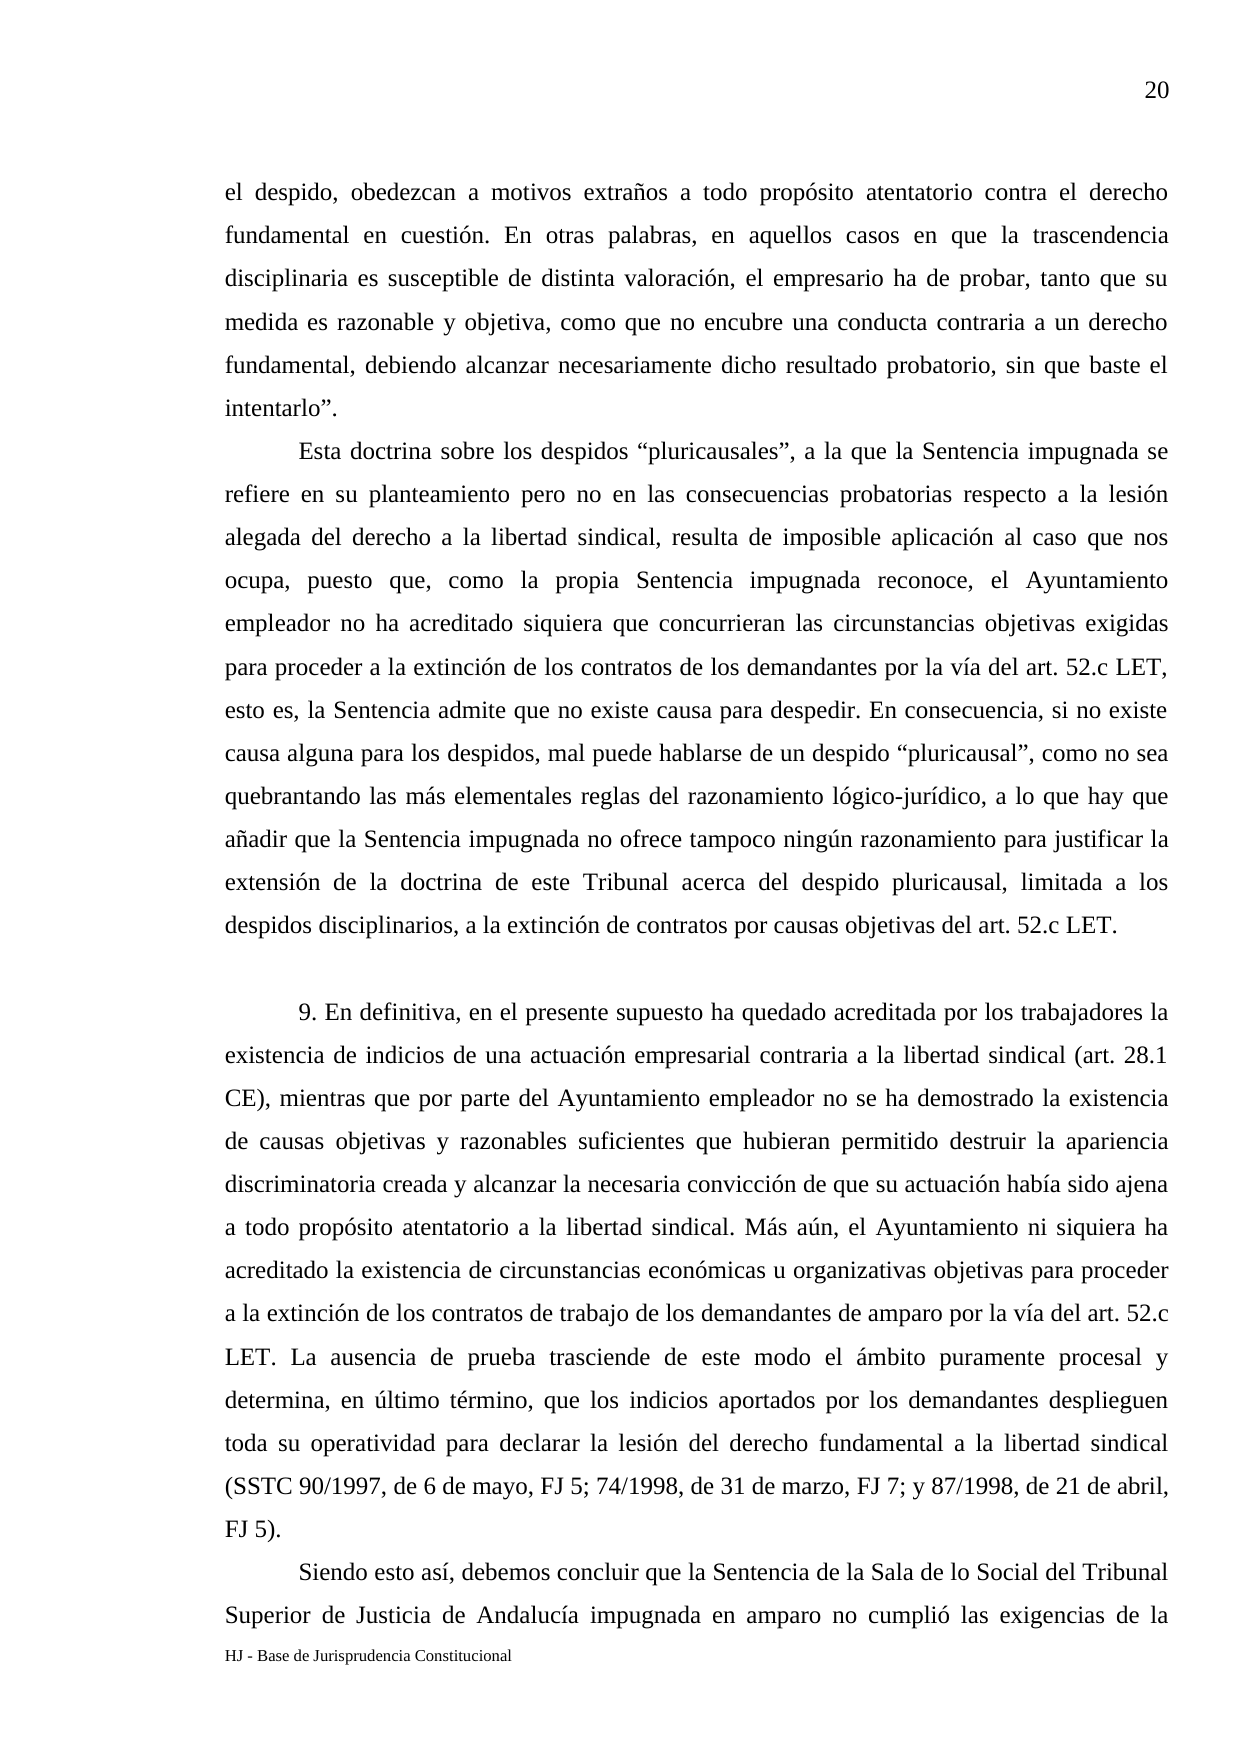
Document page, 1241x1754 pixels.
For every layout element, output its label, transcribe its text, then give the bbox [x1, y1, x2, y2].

text Esta doctrina sobre los despidos “pluricausales”, a la que la Sentencia impugnada se refiere en su planteamiento pero no en las consecuencias probatorias respecto a la lesión alegada del derecho a la libertad sindical, resulta de imposible aplicación al caso que nos ocupa, puesto que, como la propia Sentencia impugnada reconoce, el Ayuntamiento empleador no ha acreditado siquiera que concurrieran las circunstancias objetivas exigidas para proceder a la extinción de los contratos de los demandantes por la vía del art. 52.c LET, esto es, la Sentencia admite que no existe causa para despedir. En consecuencia, si no existe causa alguna para los despidos, mal puede hablarse de un despido “pluricausal”, como no sea quebrantando las más elementales reglas del razonamiento lógico-jurídico, a lo que hay que añadir que la Sentencia impugnada no ofrece tampoco ningún razonamiento para justificar la extensión de la doctrina de este Tribunal acerca del despido pluricausal, limitada a los despidos disciplinarios, a la extinción de contratos por causas objetivas del art. 52.c LET. [224, 436, 1169, 939]
text 9. En definitiva, en el presente supuesto ha quedado acreditada por los trabajadores la existencia de indicios de una actuación empresarial contraria a la libertad sindical (art. 28.1 CE), mientras que por parte del Ayuntamiento empleador no se ha demostrado la existencia de causas objetivas y razonables suficientes que hubieran permitido destruir la apariencia discriminatoria creada y alcanzar la necesaria convicción de que su actuación había sido ajena a todo propósito atentatorio a la libertad sindical. Más aún, el Ayuntamiento ni siquiera ha acreditado la existencia de circunstancias económicas u organizativas objetivas para proceder a la extinción de los contratos de trabajo de los demandantes de amparo por la vía del art. 52.c LET. La ausencia de prueba trasciende de este modo el ámbito puramente procesal y determina, en último término, que los indicios aportados por los demandantes desplieguen toda su operatividad para declarar la lesión del derecho fundamental a la libertad sindical (SSTC 90/1997, de 6 de mayo, FJ 5; 74/1998, de 31 de marzo, FJ 7; y 87/1998, de 21 de abril, FJ 5). [224, 997, 1169, 1543]
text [224, 177, 1169, 422]
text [224, 1557, 1169, 1629]
